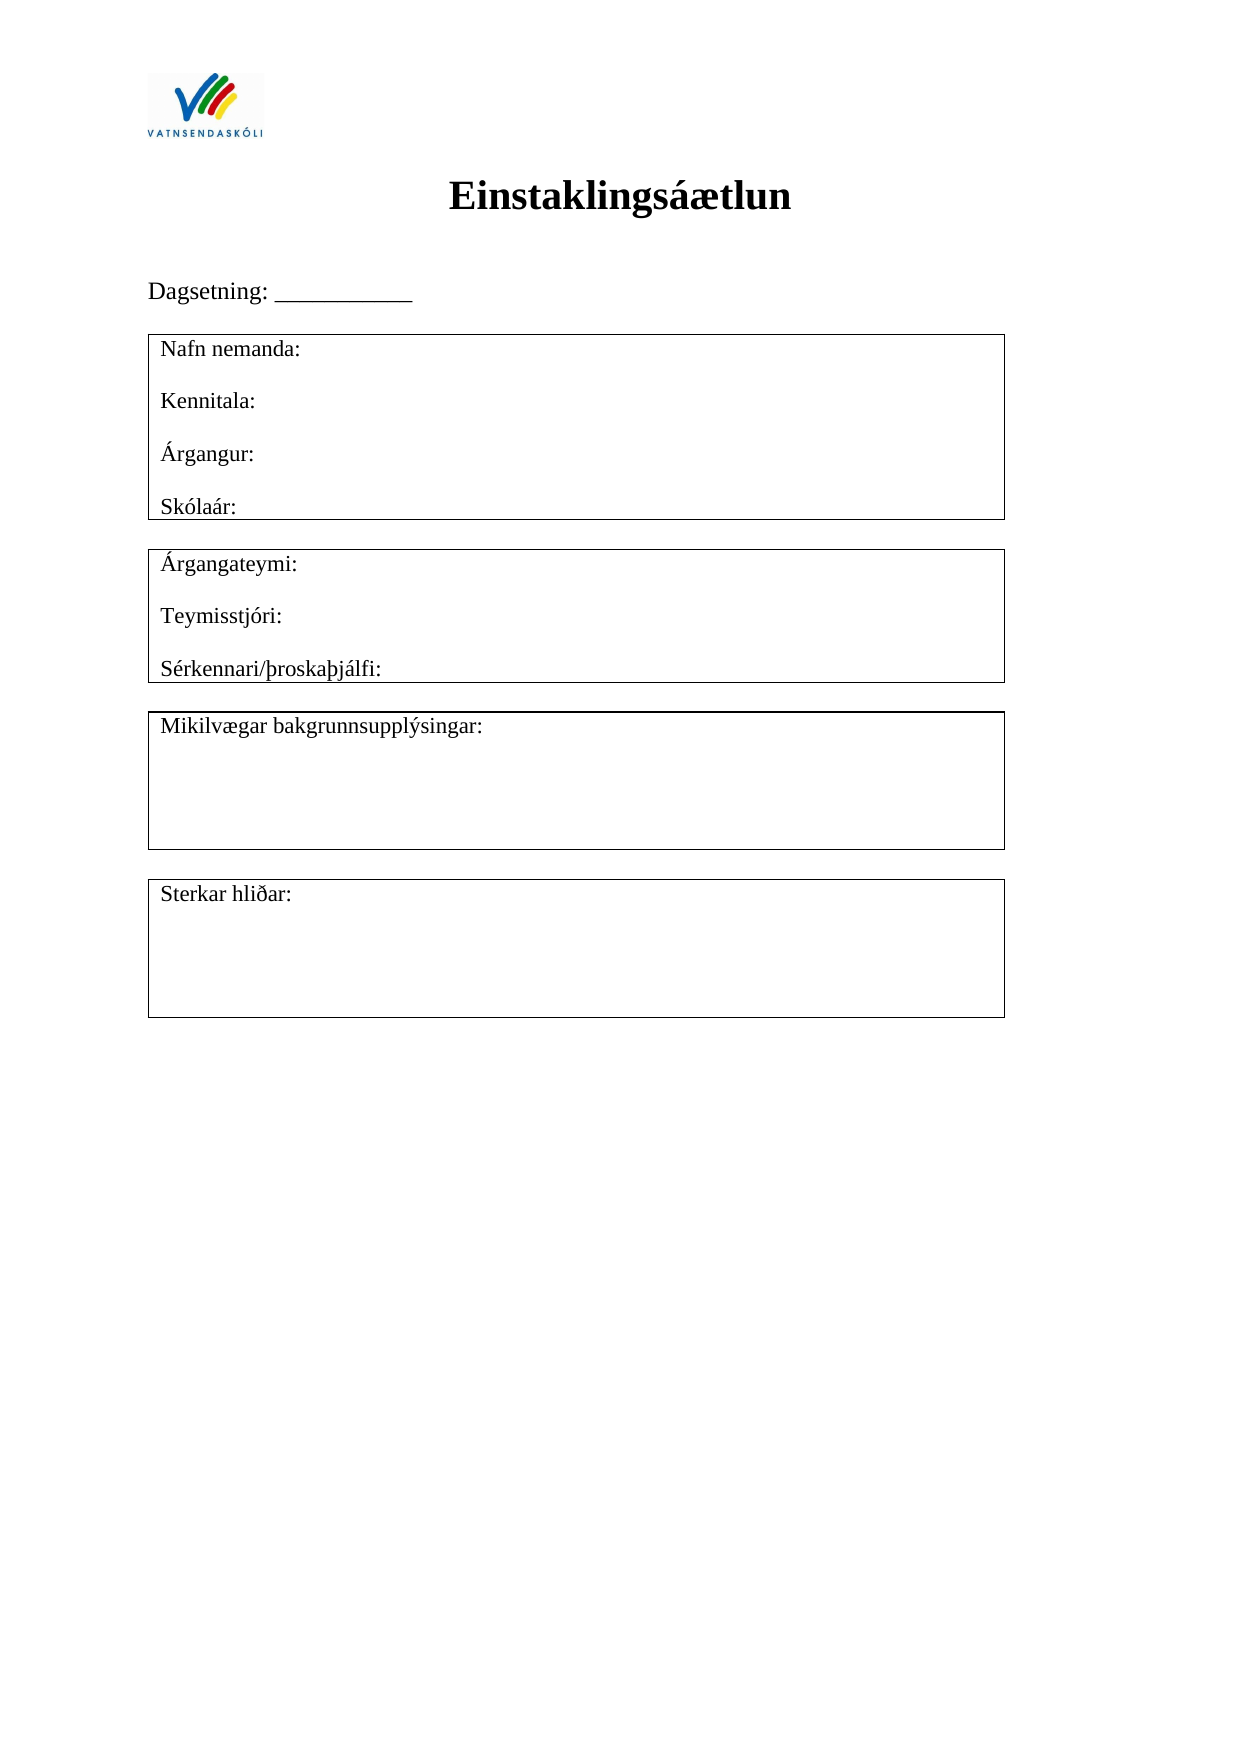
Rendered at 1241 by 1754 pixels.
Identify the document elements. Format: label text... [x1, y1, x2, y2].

subtitle Einstaklingsáætlun [148, 171, 1093, 218]
table_header Mikilvægar bakgrunnsupplýsingar: [149, 713, 1004, 849]
table_header Árgangateymi: Teymisstjóri: Sérkennari/þroskaþjálfi: [149, 550, 1004, 682]
text Dagsetning: ___________ [148, 276, 1093, 305]
table_header Sterkar hliðar: [149, 880, 1004, 1017]
picture [147, 73, 265, 139]
table_header Nafn nemanda: Kennitala: Árgangur: Skólaár: [149, 335, 1004, 519]
